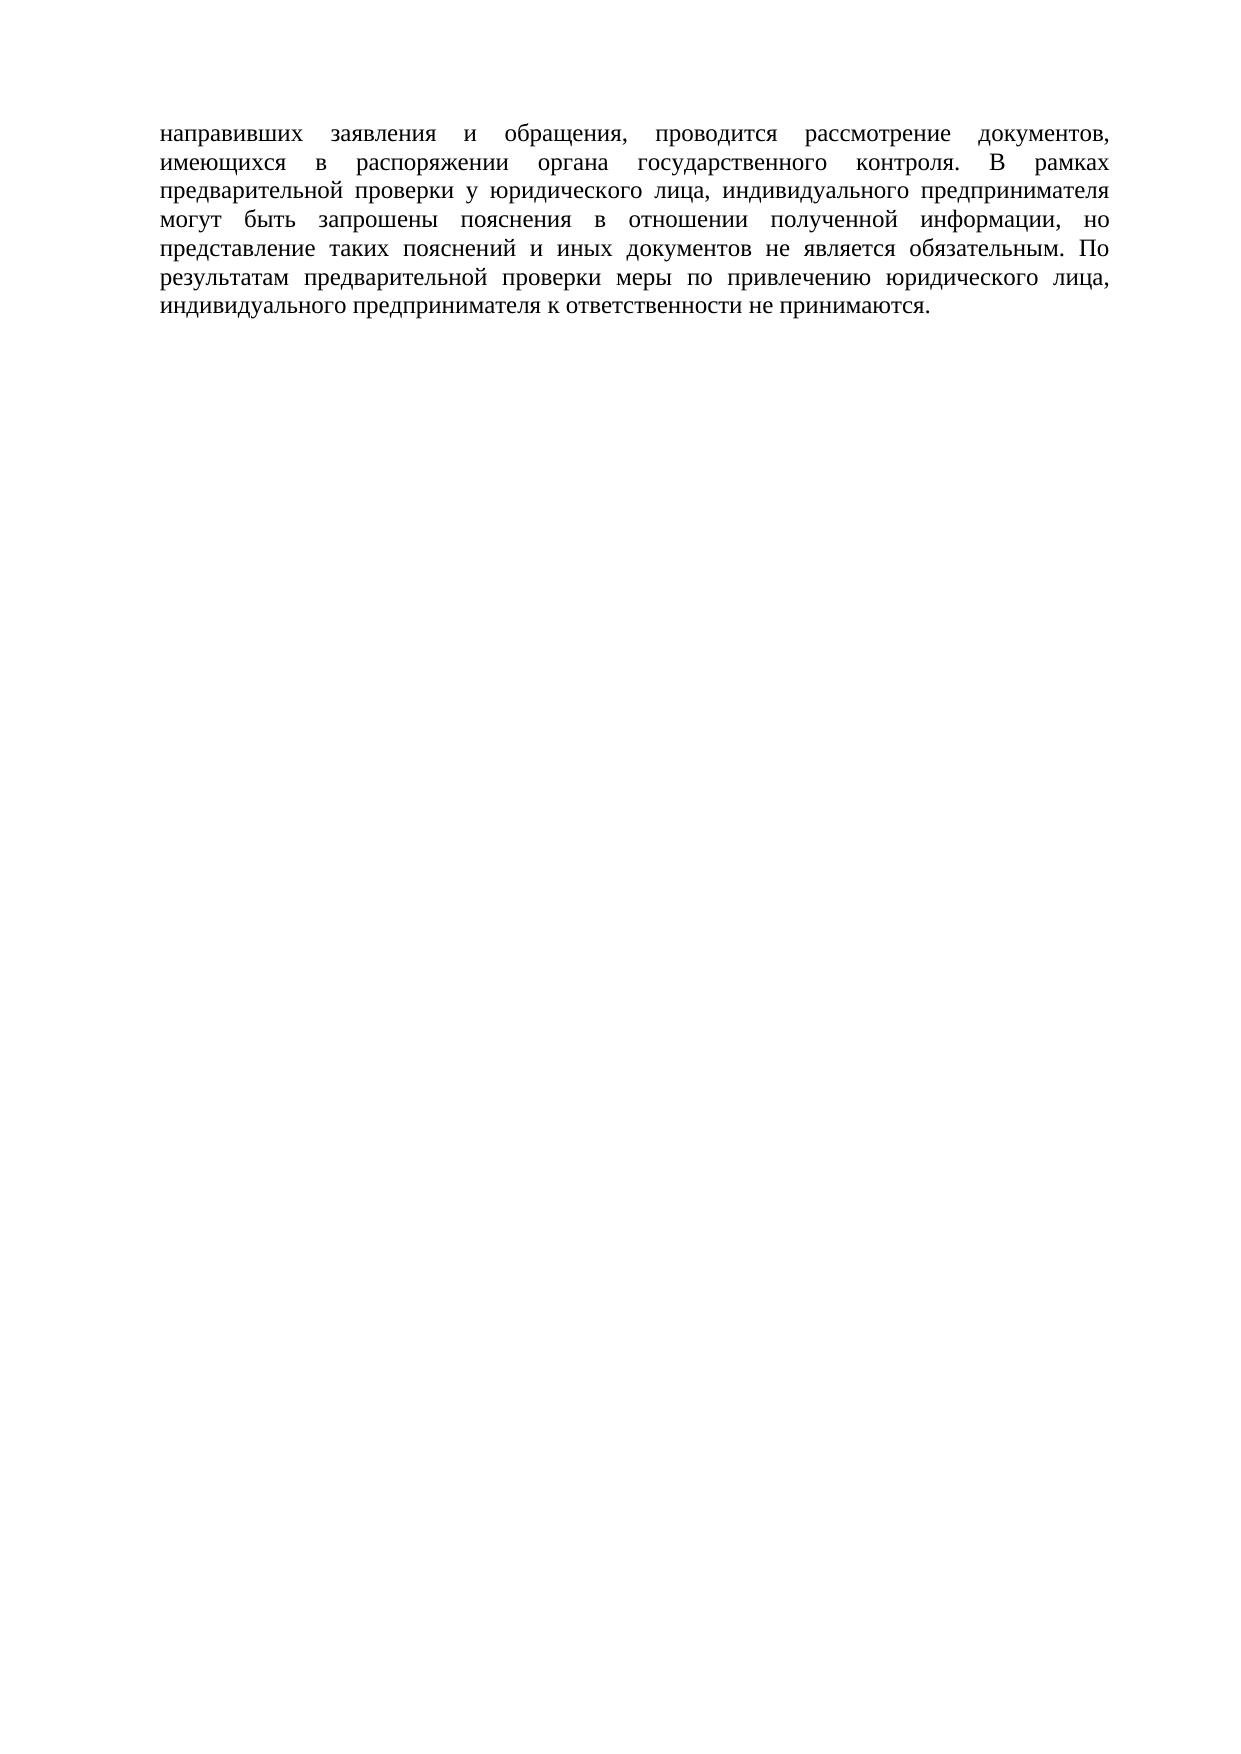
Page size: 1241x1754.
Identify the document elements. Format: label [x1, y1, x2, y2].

text [159, 118, 1110, 319]
